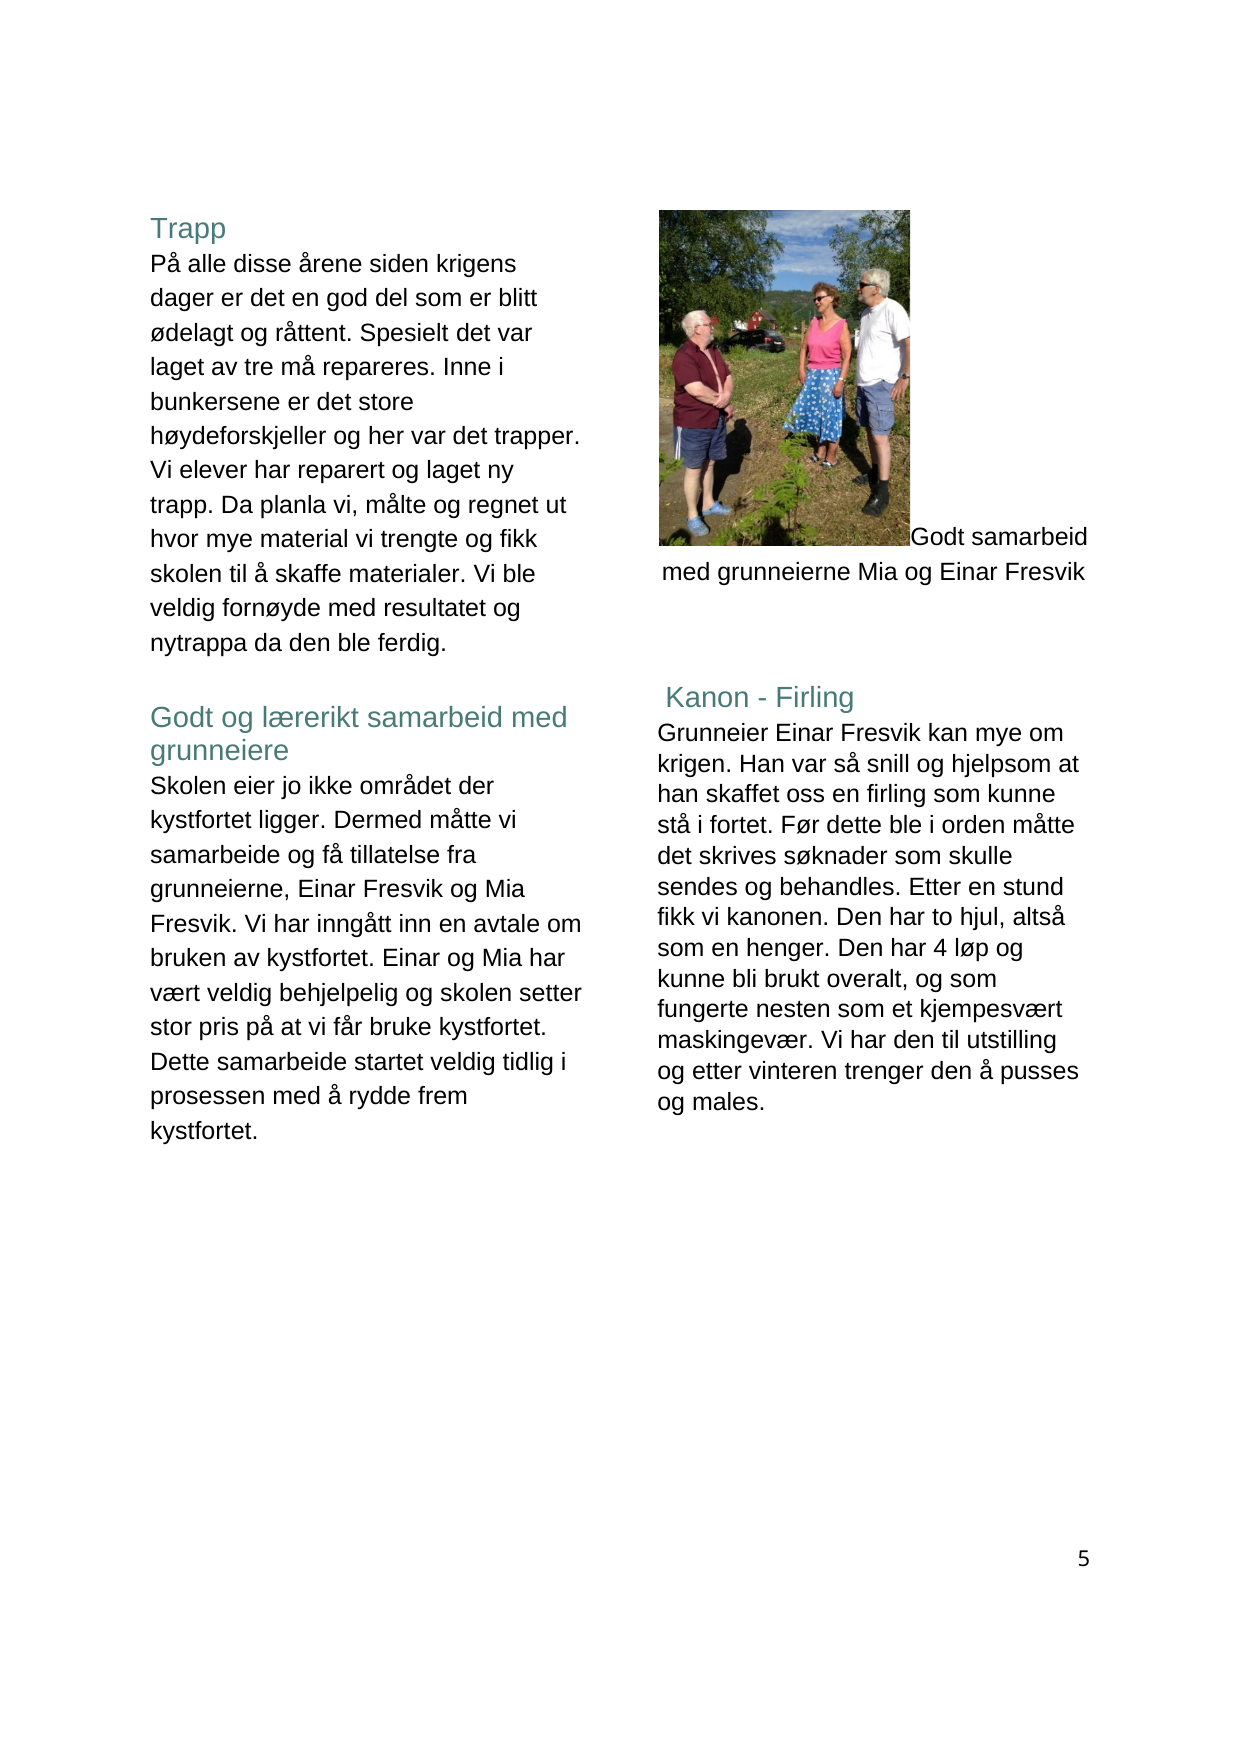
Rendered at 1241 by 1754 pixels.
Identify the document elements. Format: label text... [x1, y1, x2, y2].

picture [659, 210, 911, 546]
subtitle Godt og lærerikt samarbeid med grunneiere [150, 700, 583, 767]
text Skolen eier jo ikke området der kystfortet ligger. Dermed måtte vi samarbeide og få tillatelse fra grunneierne, Einar Fresvik og Mia Fresvik. Vi har inngått inn en avtale om bruken av kystfortet. Einar og Mia har vært veldig behjelpelig og skolen setter stor pris på at vi får bruke kystfortet. Dette samarbeide startet veldig tidlig i prosessen med å rydde frem kystfortet. [150, 771, 583, 1144]
subtitle Kanon - Firling [657, 680, 1090, 714]
text På alle disse årene siden krigens dager er det en god del som er blitt ødelagt og råttent. Spesielt det var laget av tre må repareres. Inne i bunkersene er det store høydeforskjeller og her var det trapper. Vi elever har reparert og laget ny trapp. Da planla vi, målte og regnet ut hvor mye material vi trengte og fikk skolen til å skaffe materialer. Vi ble veldig fornøyde med resultatet og nytrappa da den ble ferdig. [150, 248, 583, 657]
text Grunneier Einar Fresvik kan mye om krigen. Han var så snill og hjelpsom at han skaffet oss en firling som kunne stå i fortet. Før dette ble i orden måtte det skrives søknader som skulle sendes og behandles. Etter en stund fikk vi kanonen. Den har to hjul, altså som en henger. Den har 4 løp og kunne bli brukt overalt, og som fungerte nesten som et kjempesvært maskingevær. Vi har den til utstilling og etter vinteren trenger den å pusses og males. [657, 718, 1090, 1115]
subtitle Trapp [150, 211, 583, 244]
